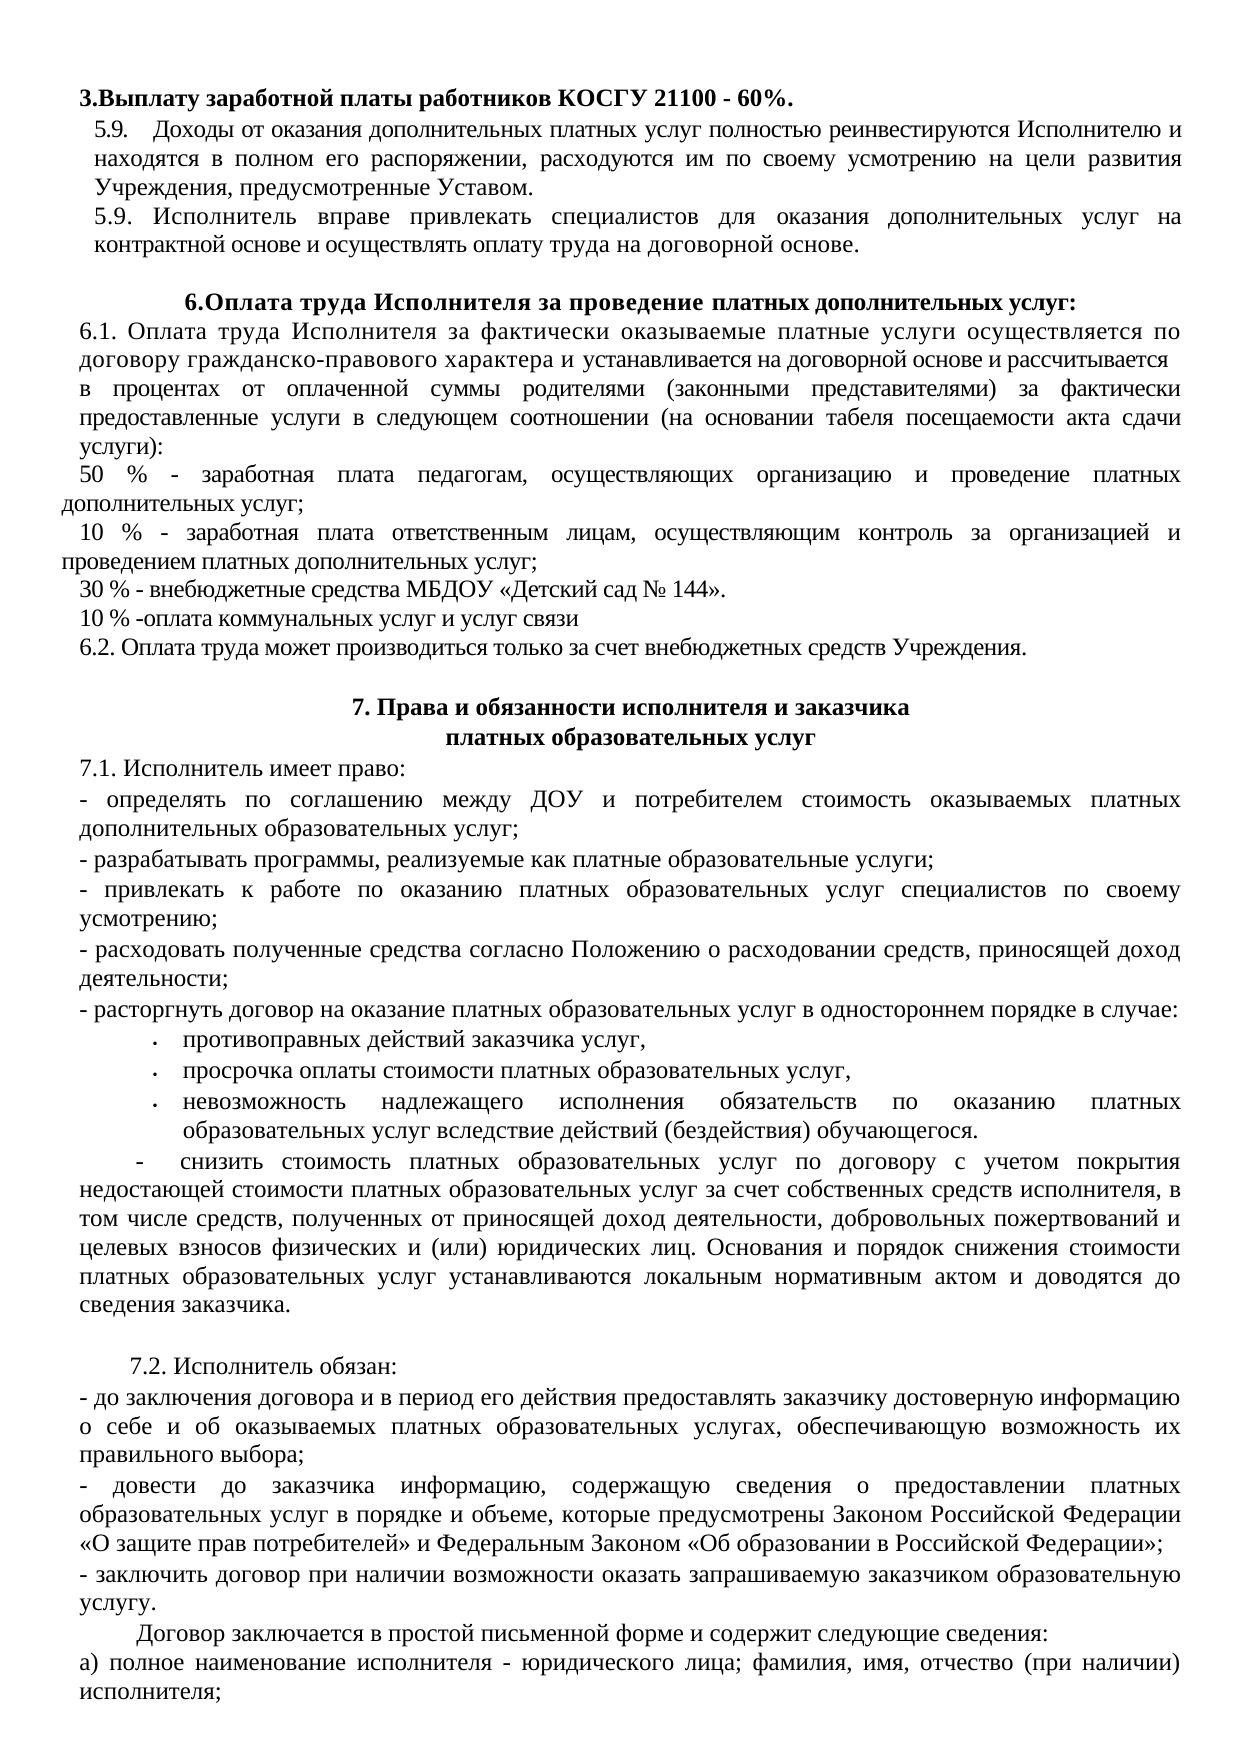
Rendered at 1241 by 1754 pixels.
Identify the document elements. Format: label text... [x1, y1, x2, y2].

text в процентах от оплаченной суммы родителями (законными представителями) за фактически предоставленные услуги в следующем соотношении (на основании табеля посещаемости акта сдачи услуги): [79, 373, 1182, 459]
text а) полное наименование исполнителя - юридического лица; фамилия, имя, отчество (при наличии) исполнителя; [79, 1647, 1182, 1704]
text 7. Права и обязанности исполнителя и заказчика [79, 692, 1182, 720]
text 5.9. Исполнитель вправе привлекать специалистов для оказания дополнительных услуг на контрактной основе и осуществлять оплату труда на договорной основе. [94, 201, 1182, 258]
text 10 % -оплата коммунальных услуг и услуг связи [79, 603, 1182, 632]
text платных образовательных услуг [79, 722, 1182, 751]
text - заключить договор при наличии возможности оказать запрашиваемую заказчиком образовательную услугу. [79, 1559, 1182, 1616]
text - снизить стоимость платных образовательных услуг по договору с учетом покрытия недостающей стоимости платных образовательных услуг за счет собственных средств исполнителя, в том числе средств, полученных от приносящей доход деятельности, добровольных пожертвований и целевых взносов физических и (или) юридических лиц. Основания и порядок снижения стоимости платных образовательных услуг устанавливаются локальным нормативным актом и доводятся до сведения заказчика. [79, 1146, 1182, 1318]
list противоправных действий заказчика услуг, [153, 1024, 1182, 1053]
list просрочка оплаты стоимости платных образовательных услуг, [153, 1055, 1182, 1084]
text Договор заключается в простой письменной форме и содержит следующие сведения: [79, 1618, 1182, 1647]
text 6.1. Оплата труда Исполнителя за фактически оказываемые платные услуги осуществляется по договору гражданско-правового характера и устанавливается на договорной основе и рассчитывается [79, 316, 1182, 373]
text 7.2. Исполнитель обязан: [79, 1351, 1182, 1380]
list невозможность надлежащего исполнения обязательств по оказанию платных образовательных услуг вследствие действий (бездействия) обучающегося. [153, 1086, 1182, 1144]
text 5.9. Доходы от оказания дополнительных платных услуг полностью реинвестируются Исполнителю и находятся в полном его распоряжении, расходуются им по своему усмотрению на цели развития Учреждения, предусмотренные Уставом. [94, 114, 1182, 201]
text 6.2. Оплата труда может производиться только за счет внебюджетных средств Учреждения. [79, 632, 1182, 661]
text 10 % - заработная плата ответственным лицам, осуществляющим контроль за организацией и проведением платных дополнительных услуг; [61, 517, 1182, 574]
text - разрабатывать программы, реализуемые как платные образовательные услуги; [79, 844, 1182, 872]
text - определять по соглашению между ДОУ и потребителем стоимость оказываемых платных дополнительных образовательных услуг; [79, 784, 1182, 842]
text 7.1. Исполнитель имеет право: [79, 753, 1182, 782]
text 6.Оплата труда Исполнителя за проведение платных дополнительных услуг: [79, 287, 1182, 316]
text - привлекать к работе по оказанию платных образовательных услуг специалистов по своему усмотрению; [79, 874, 1182, 932]
text - расторгнуть договор на оказание платных образовательных услуг в одностороннем порядке в случае: [79, 994, 1182, 1022]
text 50 % - заработная плата педагогам, осуществляющих организацию и проведение платных дополнительных услуг; [61, 459, 1182, 517]
text 30 % - внебюджетные средства МБДОУ «Детский сад № 144». [79, 574, 1182, 603]
text - довести до заказчика информацию, содержащую сведения о предоставлении платных образовательных услуг в порядке и объеме, которые предусмотрены Законом Российской Федерации «О защите прав потребителей» и Федеральным Законом «Об образовании в Российской Федерации»; [79, 1470, 1182, 1557]
text 3.Выплату заработной платы работников КОСГУ 21100 - 60%. [79, 84, 1182, 112]
text - до заключения договора и в период его действия предоставлять заказчику достоверную информацию о себе и об оказываемых платных образовательных услугах, обеспечивающую возможность их правильного выбора; [79, 1382, 1182, 1468]
text - расходовать полученные средства согласно Положению о расходовании средств, приносящей доход деятельности; [79, 934, 1182, 992]
